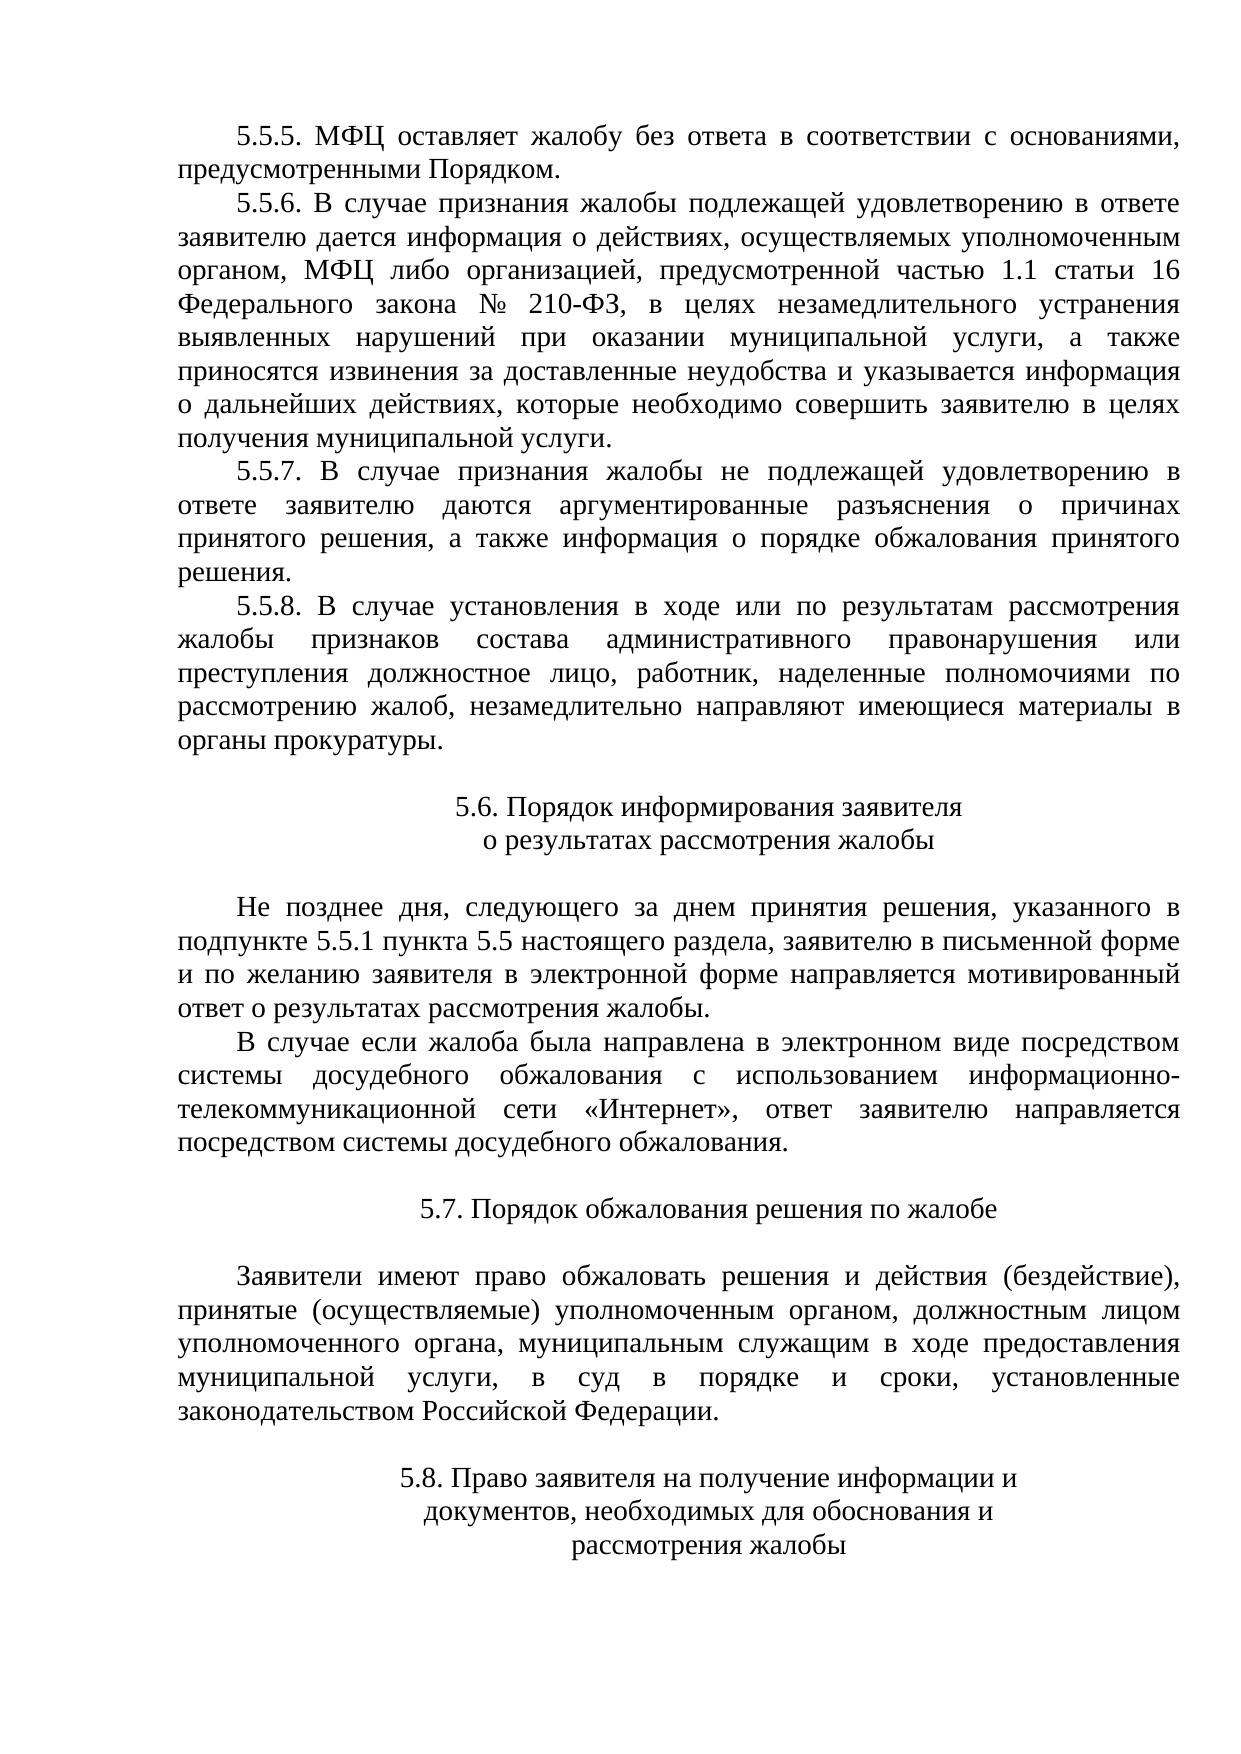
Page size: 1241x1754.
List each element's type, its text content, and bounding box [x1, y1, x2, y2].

text рассмотрения жалобы [177, 1527, 1181, 1560]
text 5.5.6. В случае признания жалобы подлежащей удовлетворению в ответе заявителю дается информация о действиях, осуществляемых уполномоченным органом, МФЦ либо организацией, предусмотренной частью 1.1 статьи 16 Федерального закона № 210-ФЗ, в целях незамедлительного устранения выявленных нарушений при оказании муниципальной услуги, а также приносятся извинения за доставленные неудобства и указывается информация о дальнейших действиях, которые необходимо совершить заявителю в целях получения муниципальной услуги. [177, 185, 1181, 453]
text 5.7. Порядок обжалования решения по жалобе [177, 1191, 1181, 1225]
text 5.5.7. В случае признания жалобы не подлежащей удовлетворению в ответе заявителю даются аргументированные разъяснения о причинах принятого решения, а также информация о порядке обжалования принятого решения. [177, 453, 1181, 588]
text В случае если жалоба была направлена в электронном виде посредством системы досудебного обжалования с использованием информационно-телекоммуникационной сети «Интернет», ответ заявителю направляется посредством системы досудебного обжалования. [177, 1024, 1181, 1158]
text документов, необходимых для обоснования и [177, 1493, 1181, 1527]
text 5.5.8. В случае установления в ходе или по результатам рассмотрения жалобы признаков состава административного правонарушения или преступления должностное лицо, работник, наделенные полномочиями по рассмотрению жалоб, незамедлительно направляют имеющиеся материалы в органы прокуратуры. [177, 588, 1181, 755]
text Не позднее дня, следующего за днем принятия решения, указанного в подпункте 5.5.1 пункта 5.5 настоящего раздела, заявителю в письменной форме и по желанию заявителя в электронной форме направляется мотивированный ответ о результатах рассмотрения жалобы. [177, 889, 1181, 1024]
text 5.8. Право заявителя на получение информации и [177, 1460, 1181, 1493]
text о результатах рассмотрения жалобы [177, 822, 1181, 856]
text 5.5.5. МФЦ оставляет жалобу без ответа в соответствии с основаниями, предусмотренными Порядком. [177, 118, 1181, 185]
text Заявители имеют право обжаловать решения и действия (бездействие), принятые (осуществляемые) уполномоченным органом, должностным лицом уполномоченного органа, муниципальным служащим в ходе предоставления муниципальной услуги, в суд в порядке и сроки, установленные законодательством Российской Федерации. [177, 1258, 1181, 1426]
text 5.6. Порядок информирования заявителя [177, 789, 1181, 822]
